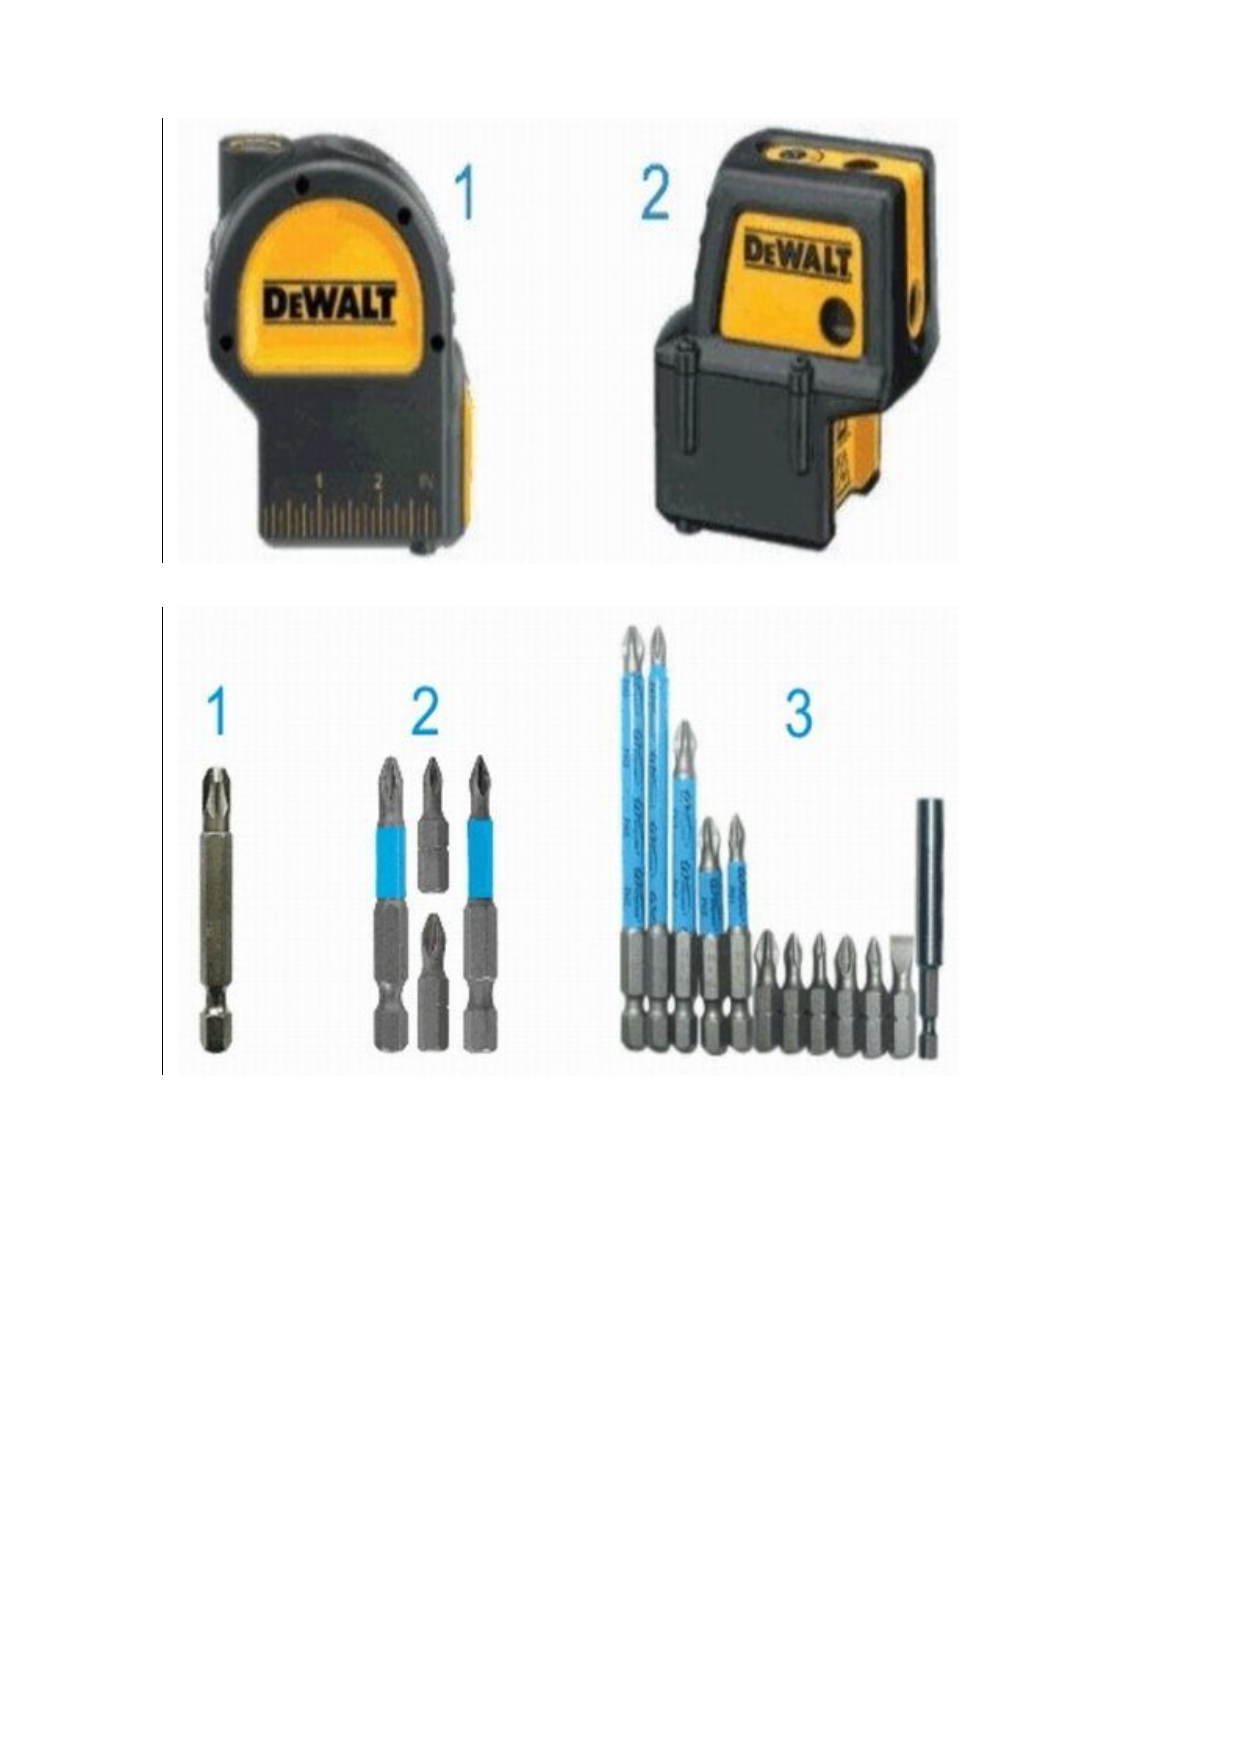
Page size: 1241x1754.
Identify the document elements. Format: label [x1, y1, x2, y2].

picture [177, 118, 959, 564]
picture [177, 606, 959, 1076]
